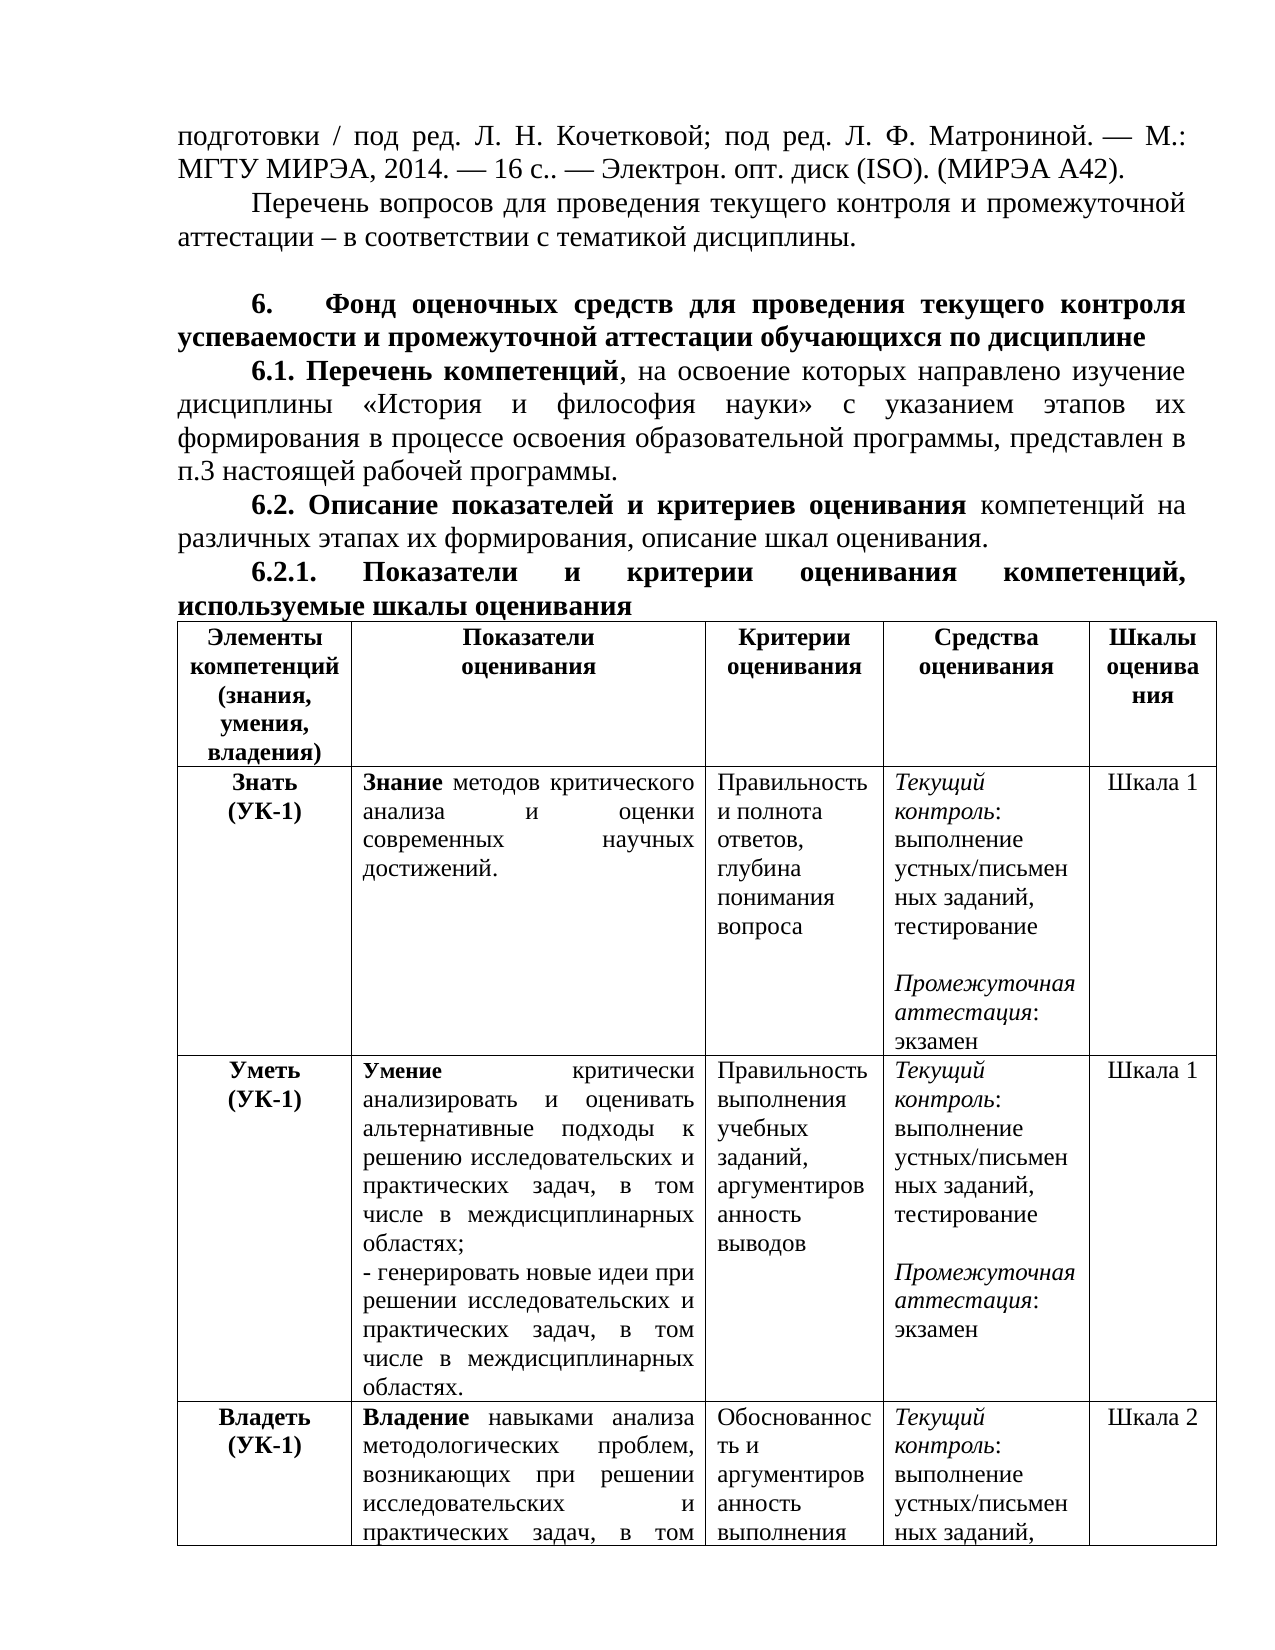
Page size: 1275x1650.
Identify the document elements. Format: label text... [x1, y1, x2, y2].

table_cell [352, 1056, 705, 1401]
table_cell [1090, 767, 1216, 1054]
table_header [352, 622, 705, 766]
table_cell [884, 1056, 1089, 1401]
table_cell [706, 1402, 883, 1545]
text 6.2.1. Показатели и критерии оценивания компетенций, используемые шкалы оценивания [177, 554, 1186, 621]
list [177, 118, 1186, 185]
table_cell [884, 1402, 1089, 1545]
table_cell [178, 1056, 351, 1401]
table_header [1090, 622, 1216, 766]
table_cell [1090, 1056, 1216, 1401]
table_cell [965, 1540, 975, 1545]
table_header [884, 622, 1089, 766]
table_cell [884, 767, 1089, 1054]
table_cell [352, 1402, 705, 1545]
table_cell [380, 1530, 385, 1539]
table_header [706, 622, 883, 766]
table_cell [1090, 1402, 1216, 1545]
text Перечень вопросов для проведения текущего контроля и промежуточной аттестации – в соответствии с тематикой дисциплины. [177, 185, 1186, 252]
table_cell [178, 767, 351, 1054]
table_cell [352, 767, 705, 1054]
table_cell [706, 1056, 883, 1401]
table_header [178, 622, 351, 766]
text 6.1. Перечень компетенций, на освоение которых направлено изучение дисциплины «История и философия науки» с указанием этапов их формирования в процессе освоения образовательной программы, представлен в п.3 настоящей рабочей программы. [177, 353, 1186, 487]
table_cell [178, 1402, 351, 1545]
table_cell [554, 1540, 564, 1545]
list Фонд оценочных средств для проведения текущего контроля успеваемости и промежуточной аттестации обучающихся по дисциплине [177, 286, 1186, 353]
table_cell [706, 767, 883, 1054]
text 6.2. Описание показателей и критериев оценивания компетенций на различных этапах их формирования, описание шкал оценивания. [177, 487, 1186, 554]
